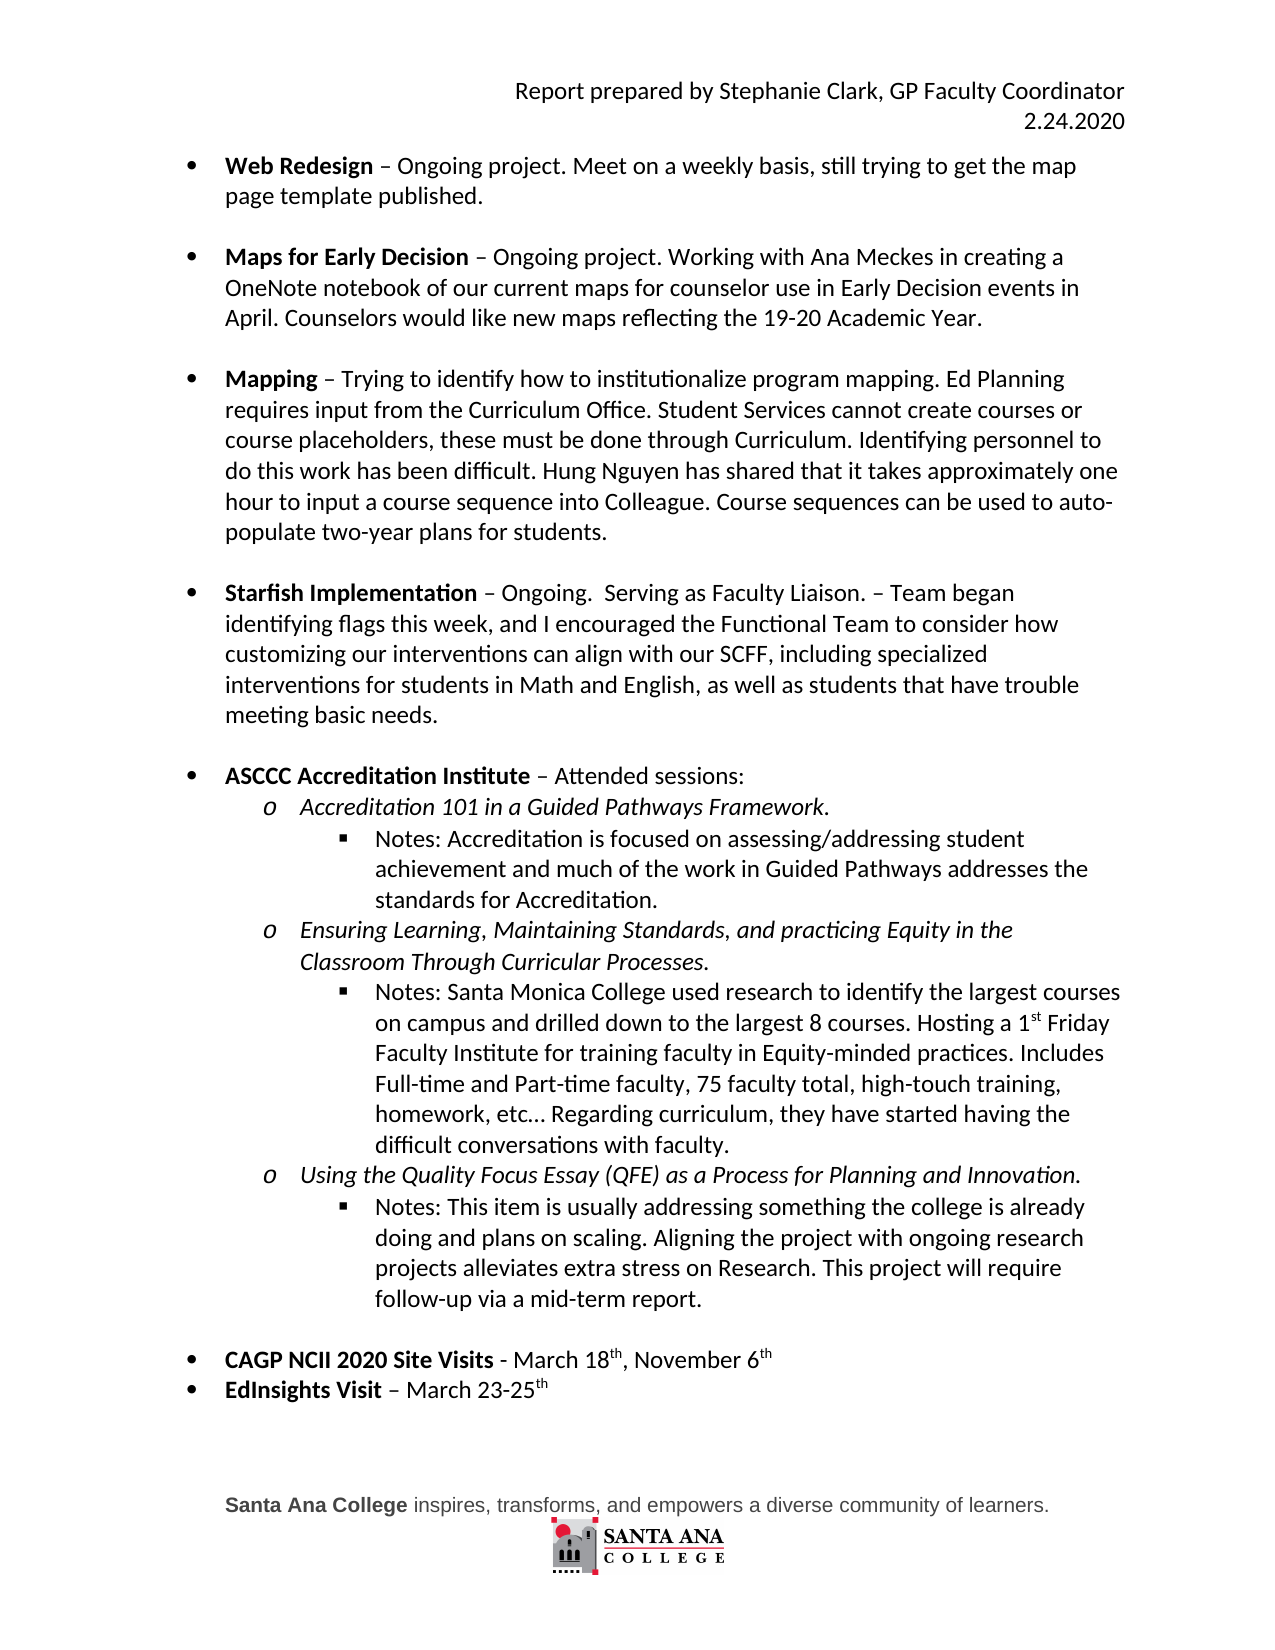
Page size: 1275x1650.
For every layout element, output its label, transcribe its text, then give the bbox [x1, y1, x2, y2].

list Accreditation 101 in a Guided Pathways Framework. [262, 791, 1125, 823]
list Notes: Accreditation is focused on assessing/addressing student achievement and much of the work in Guided Pathways addresses the standards for Accreditation. [337, 823, 1125, 914]
list ASCCC Accreditation Institute – Attended sessions: [187, 760, 1125, 791]
list Notes: Santa Monica College used research to identify the largest courses on campus and drilled down to the largest 8 courses. Hosting a 1st Friday Faculty Institute for training faculty in Equity-minded practices. Includes Full-time and Part-time faculty, 75 faculty total, high-touch training, homework, etc… Regarding curriculum, they have started having the difficult conversations with faculty. [337, 977, 1125, 1160]
list Notes: This item is usually addressing something the college is already doing and plans on scaling. Aligning the project with ongoing research projects alleviates extra stress on Research. This project will require follow-up via a mid-term report. [337, 1191, 1125, 1313]
list CAGP NCII 2020 Site Visits - March 18th, November 6th [187, 1344, 1125, 1374]
list Using the Quality Focus Essay (QFE) as a Process for Planning and Innovation. [262, 1160, 1125, 1191]
picture [551, 1517, 724, 1575]
list Maps for Early Decision – Ongoing project. Working with Ana Meckes in creating a OneNote notebook of our current maps for counselor use in Early Decision events in April. Counselors would like new maps reflecting the 19-20 Academic Year. [187, 242, 1125, 333]
list EdInsights Visit – March 23-25th [187, 1374, 1125, 1405]
list Web Redesign – Ongoing project. Meet on a weekly basis, still trying to get the map page template published. [187, 150, 1125, 211]
list Mapping – Trying to identify how to institutionalize program mapping. Ed Planning requires input from the Curriculum Office. Student Services cannot create courses or course placeholders, these must be done through Curriculum. Identifying personnel to do this work has been difficult. Hung Nguyen has shared that it takes approximately one hour to input a course sequence into Colleague. Course sequences can be used to auto-populate two-year plans for students. [187, 364, 1125, 547]
list Ensuring Learning, Maintaining Standards, and practicing Equity in the Classroom Through Curricular Processes. [262, 914, 1125, 977]
list Starfish Implementation – Ongoing. Serving as Faculty Liaison. – Team began identifying flags this week, and I encouraged the Functional Team to consider how customizing our interventions can align with our SCFF, including specialized interventions for students in Math and English, as well as students that have trouble meeting basic needs. [187, 577, 1125, 730]
